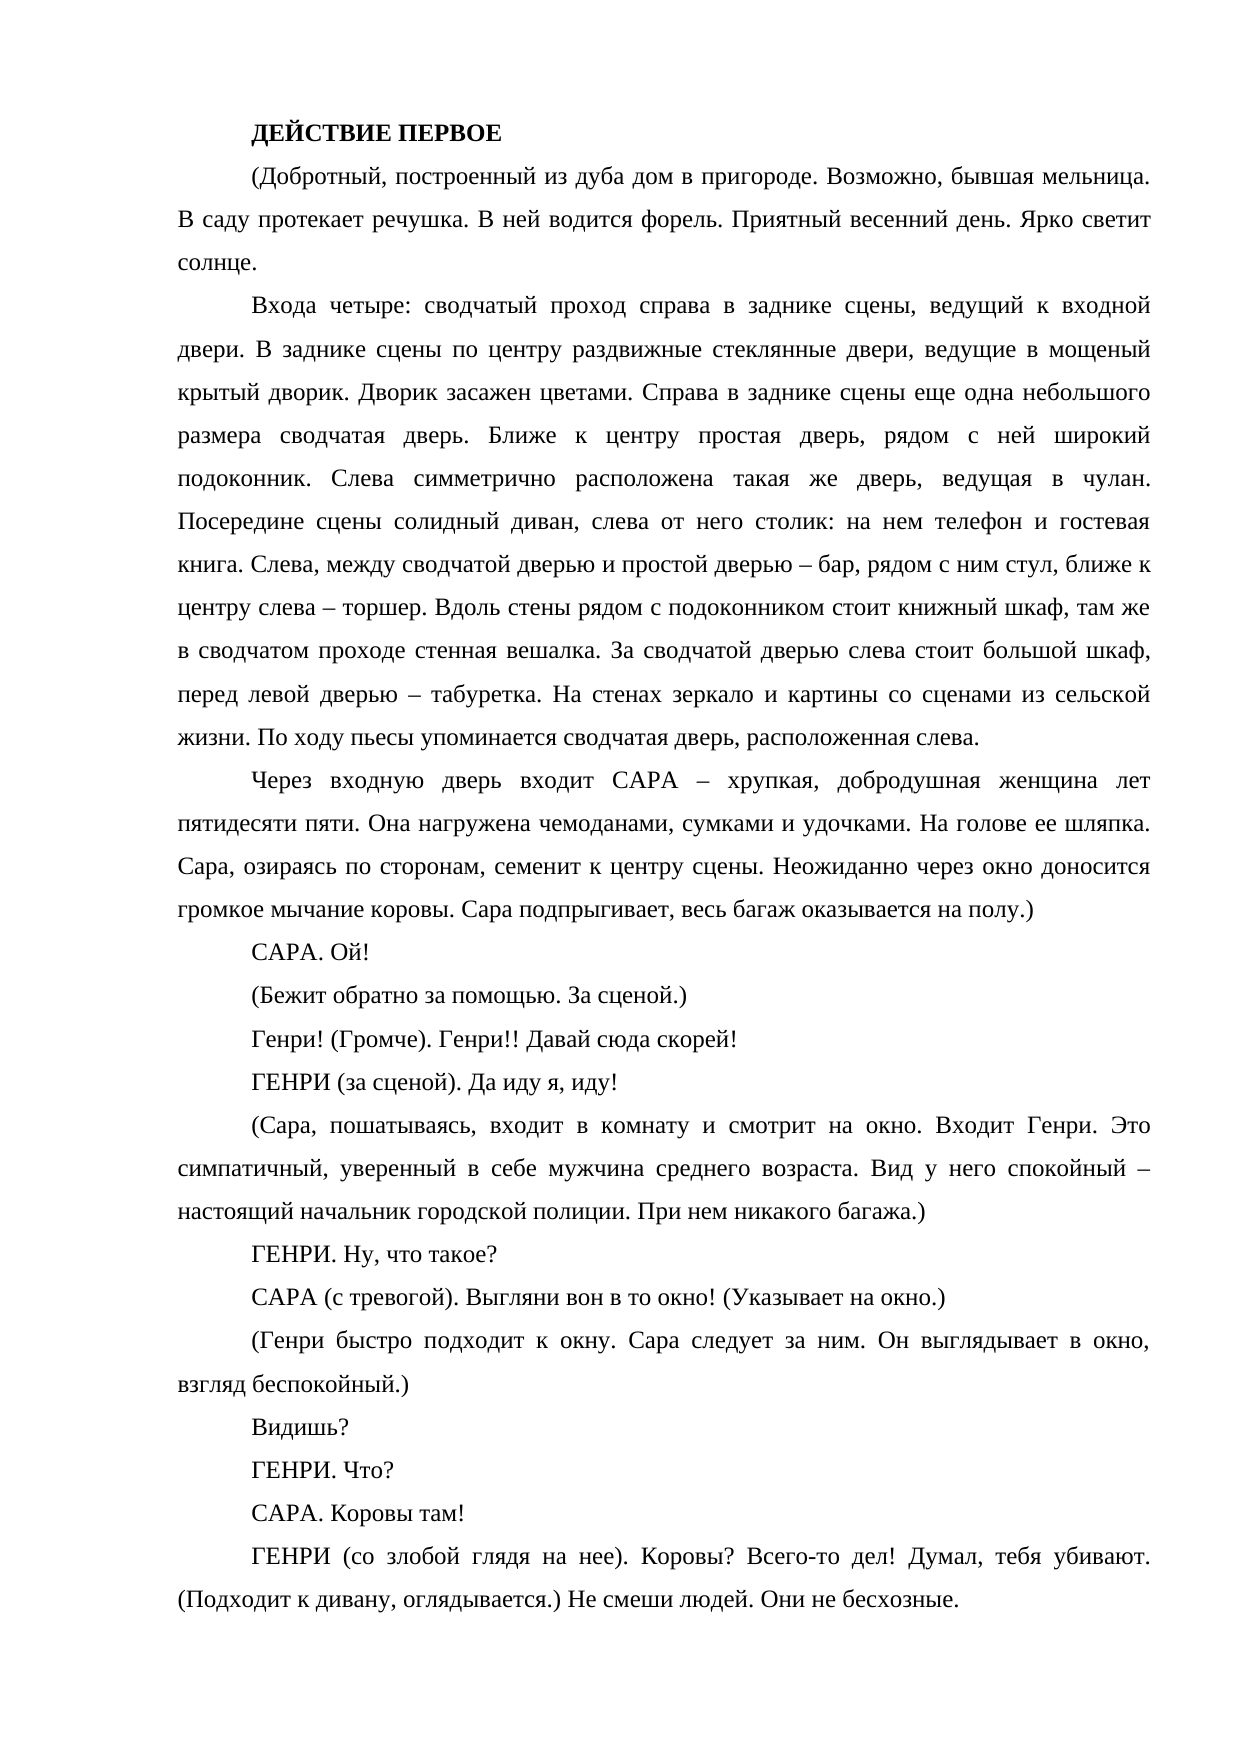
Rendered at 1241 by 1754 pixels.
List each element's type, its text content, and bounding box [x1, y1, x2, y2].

text (Бежит обратно за помощью. За сценой.) [177, 981, 1152, 1009]
text ГЕНРИ (со злобой глядя на нее). Коровы? Всего-то дел! Думал, тебя убивают. (Подходит к дивану, оглядывается.) Не смеши людей. Они не бесхозные. [177, 1541, 1152, 1613]
text Видишь? [177, 1412, 1152, 1441]
text Генри! (Громче). Генри!! Давай сюда скорей! [177, 1024, 1152, 1052]
text САРА (с тревогой). Выгляни вон в то окно! (Указывает на окно.) [177, 1282, 1152, 1311]
text Через входную дверь входит САРА – хрупкая, добродушная женщина лет пятидесяти пяти. Она нагружена чемоданами, сумками и удочками. На голове ее шляпка. Сара, озираясь по сторонам, семенит к центру сцены. Неожиданно через окно доносится громкое мычание коровы. Сара подпрыгивает, весь багаж оказывается на полу.) [177, 765, 1152, 923]
text (Добротный, построенный из дуба дом в пригороде. Возможно, бывшая мельница. В саду протекает речушка. В ней водится форель. Приятный весенний день. Ярко светит солнце. [177, 161, 1152, 276]
text ГЕНРИ. Что? [177, 1455, 1152, 1484]
text (Сара, пошатываясь, входит в комнату и смотрит на окно. Входит Генри. Это симпатичный, уверенный в себе мужчина среднего возраста. Вид у него спокойный – настоящий начальник городской полиции. При нем никакого багажа.) [177, 1110, 1152, 1225]
text ГЕНРИ. Ну, что такое? [177, 1239, 1152, 1268]
text САРА. Ой! [177, 937, 1152, 966]
text САРА. Коровы там! [177, 1498, 1152, 1527]
text Входа четыре: сводчатый проход справа в заднике сцены, ведущий к входной двери. В заднике сцены по центру раздвижные стеклянные двери, ведущие в мощеный крытый дворик. Дворик засажен цветами. Справа в заднике сцены еще одна небольшого размера сводчатая дверь. Ближе к центру простая дверь, рядом с ней широкий подоконник. Слева симметрично расположена такая же дверь, ведущая в чулан. Посередине сцены солидный диван, слева от него столик: на нем телефон и гостевая книга. Слева, между сводчатой дверью и простой дверью – бар, рядом с ним стул, ближе к центру слева – торшер. Вдоль стены рядом с подоконником стоит книжный шкаф, там же в сводчатом проходе стенная вешалка. За сводчатой дверью слева стоит большой шкаф, перед левой дверью – табуретка. На стенах зеркало и картины со сценами из сельской жизни. По ходу пьесы упоминается сводчатая дверь, расположенная слева. [177, 291, 1152, 751]
text ГЕНРИ (за сценой). Да иду я, иду! [177, 1067, 1152, 1096]
text (Генри быстро подходит к окну. Сара следует за ним. Он выглядывает в окно, взгляд беспокойный.) [177, 1326, 1152, 1397]
text ДЕЙСТВИЕ ПЕРВОЕ [177, 118, 1152, 147]
